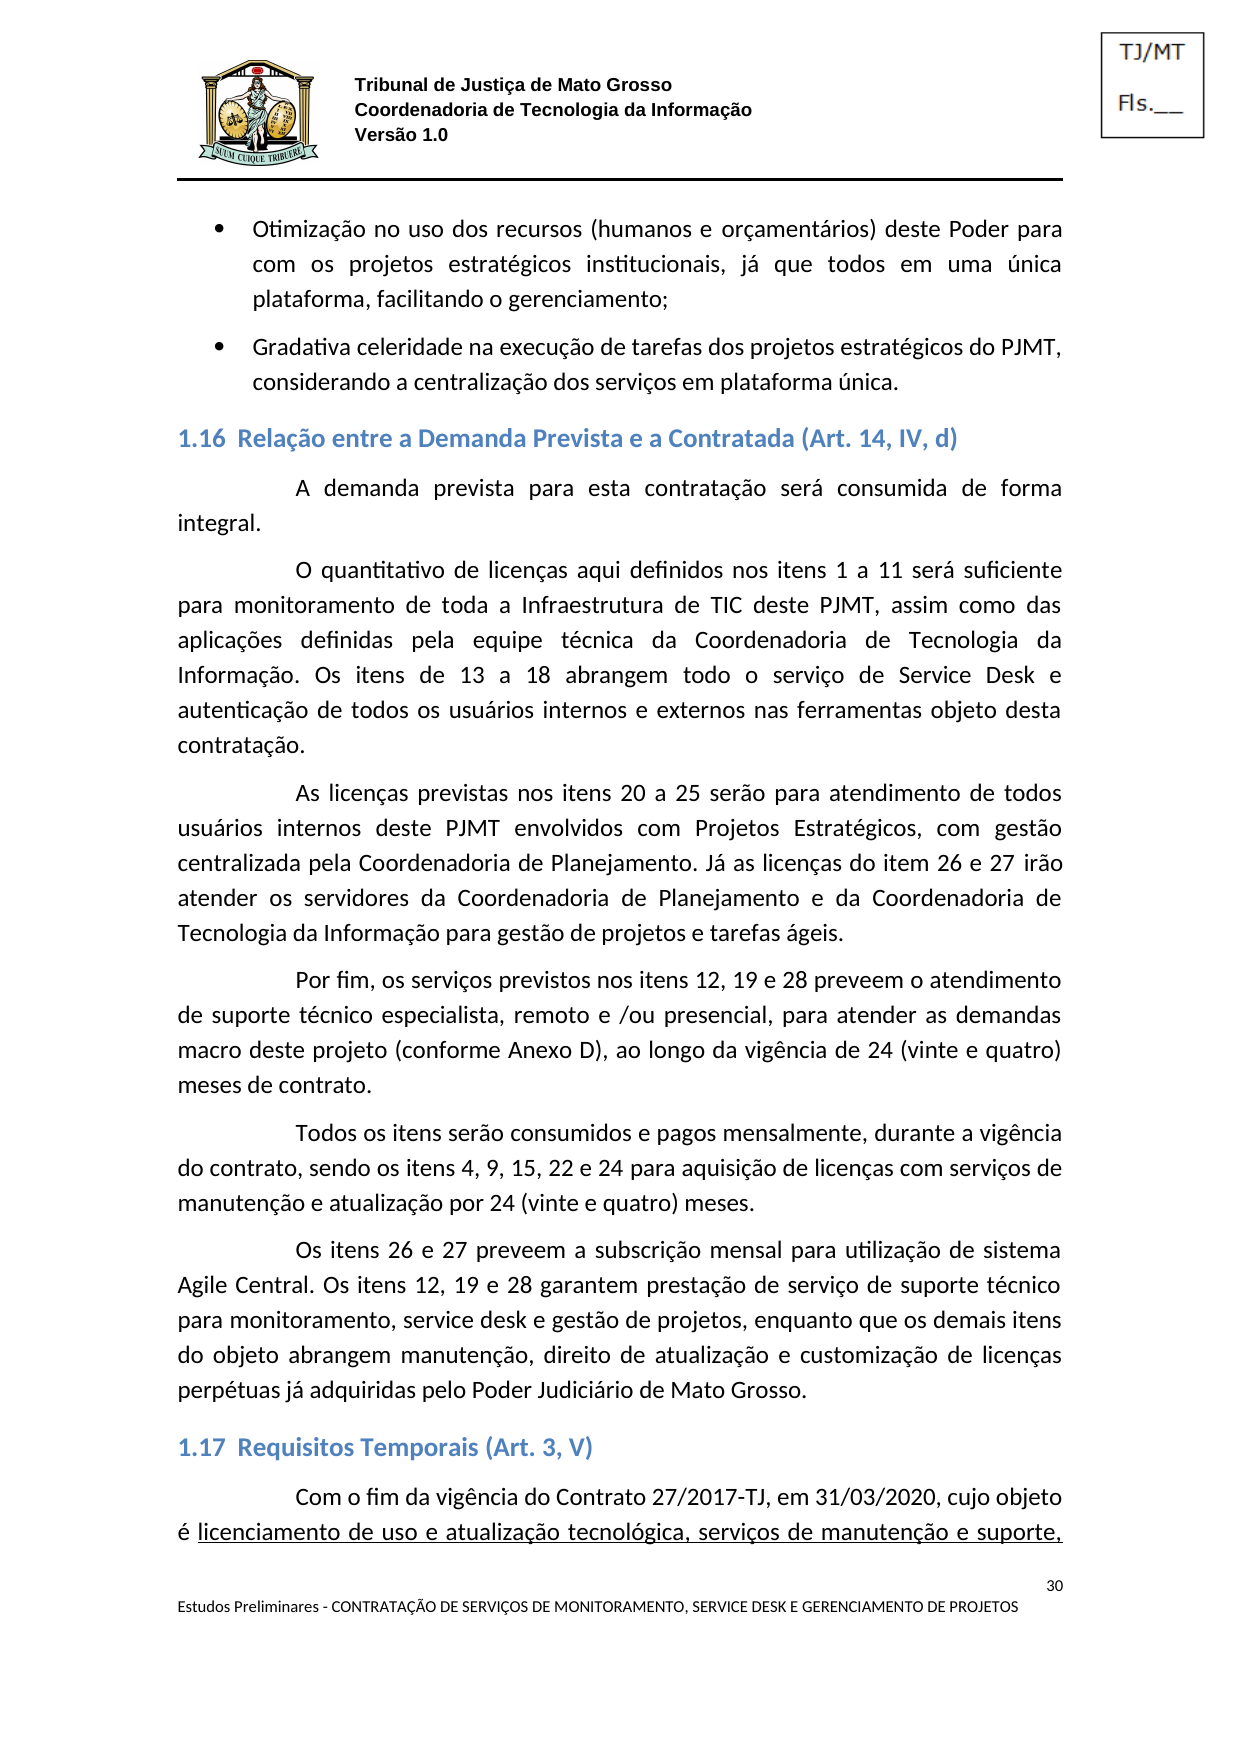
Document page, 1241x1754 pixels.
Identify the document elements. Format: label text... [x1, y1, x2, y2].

text Por fim, os serviços previstos nos itens 12, 19 e 28 preveem o atendimento de suporte técnico especialista, remoto e /ou presencial, para atender as demandas macro deste projeto (conforme Anexo D), ao longo da vigência de 24 (vinte e quatro) meses de contrato. [177, 964, 1063, 1100]
list Gradativa celeridade na execução de tarefas dos projetos estratégicos do PJMT, considerando a centralização dos serviços em plataforma única. [215, 331, 1063, 396]
list Otimização no uso dos recursos (humanos e orçamentários) deste Poder para com os projetos estratégicos institucionais, já que todos em uma única plataforma, facilitando o gerenciamento; [215, 213, 1063, 314]
text A demanda prevista para esta contratação será consumida de forma integral. [177, 472, 1063, 537]
subtitle Requisitos Temporais (Art. 3, V) [177, 1430, 1063, 1463]
text Os itens 26 e 27 preveem a subscrição mensal para utilização de sistema Agile Central. Os itens 12, 19 e 28 garantem prestação de serviço de suporte técnico para monitoramento, service desk e gestão de projetos, enquanto que os demais itens do objeto abrangem manutenção, direito de atualização e customização de licenças perpétuas já adquiridas pelo Poder Judiciário de Mato Grosso. [177, 1234, 1063, 1405]
text As licenças previstas nos itens 20 a 25 serão para atendimento de todos usuários internos deste PJMT envolvidos com Projetos Estratégicos, com gestão centralizada pela Coordenadoria de Planejamento. Já as licenças do item 26 e 27 irão atender os servidores da Coordenadoria de Planejamento e da Coordenadoria de Tecnologia da Informação para gestão de projetos e tarefas ágeis. [177, 777, 1063, 947]
picture [198, 60, 319, 166]
text O quantitativo de licenças aqui definidos nos itens 1 a 11 será suficiente para monitoramento de toda a Infraestrutura de TIC deste PJMT, assim como das aplicações definidas pela equipe técnica da Coordenadoria de Tecnologia da Informação. Os itens de 13 a 18 abrangem todo o serviço de Service Desk e autenticação de todos os usuários internos e externos nas ferramentas objeto desta contratação. [177, 554, 1063, 760]
text Todos os itens serão consumidos e pagos mensalmente, durante a vigência do contrato, sendo os itens 4, 9, 15, 22 e 24 para aquisição de licenças com serviços de manutenção e atualização por 24 (vinte e quatro) meses. [177, 1117, 1063, 1217]
subtitle Relação entre a Demanda Prevista e a Contratada (Art. 14, IV, d) [177, 422, 1063, 454]
picture [1097, 32, 1210, 141]
